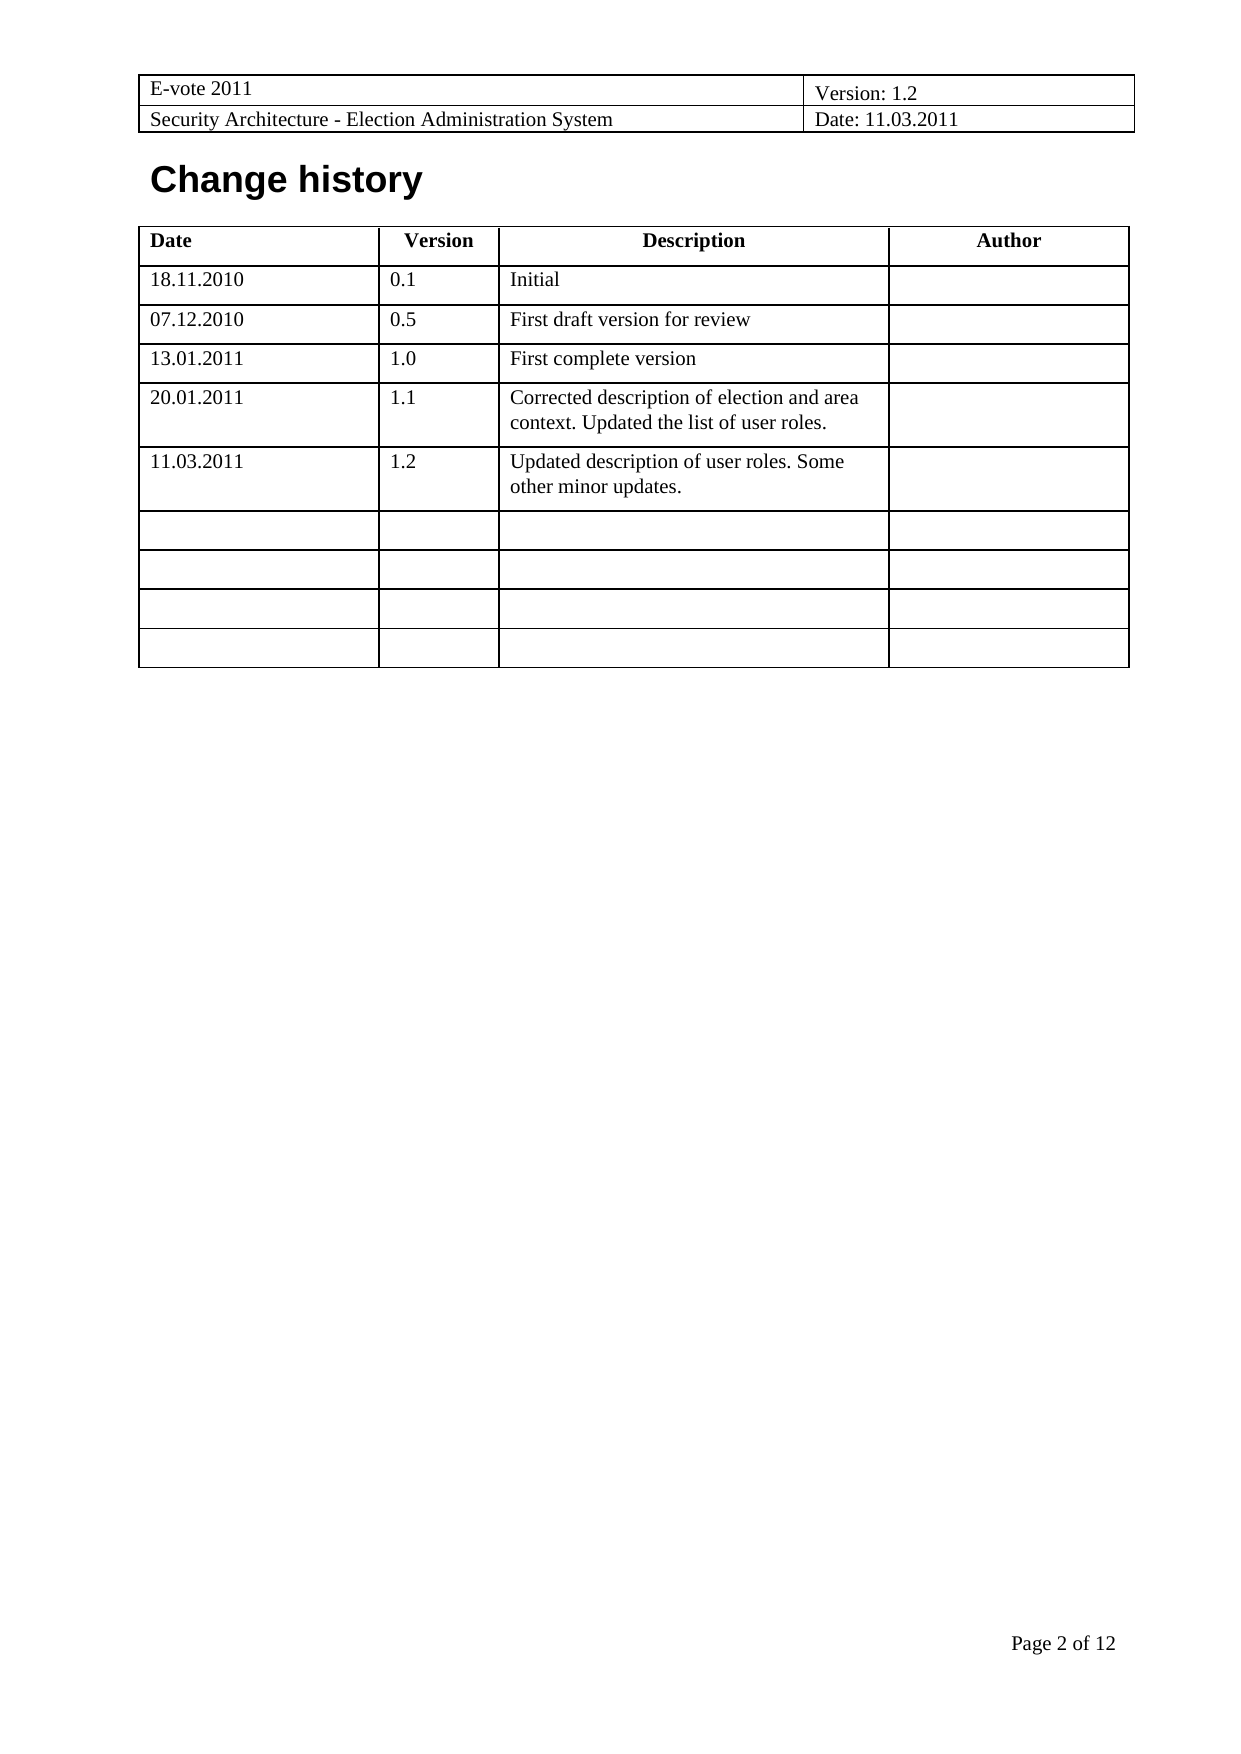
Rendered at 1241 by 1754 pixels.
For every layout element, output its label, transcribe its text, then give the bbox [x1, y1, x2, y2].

table_cell [380, 590, 498, 627]
table_header Description [500, 227, 889, 265]
table_cell Updated description of user roles. Some other minor updates. [500, 448, 888, 510]
table_cell 1.0 [380, 345, 498, 382]
table_cell 18.11.2010 [140, 267, 378, 304]
table_cell [500, 629, 888, 666]
table_cell [500, 590, 888, 627]
table_cell [890, 551, 1128, 588]
table_cell 13.01.2011 [140, 345, 378, 382]
table_cell First complete version [500, 345, 888, 382]
table_cell [890, 512, 1128, 549]
table_cell [380, 629, 498, 666]
table_cell [890, 345, 1128, 382]
table_cell [890, 629, 1128, 666]
table_cell 20.01.2011 [140, 384, 378, 446]
table_cell [140, 551, 378, 588]
table_cell [140, 512, 378, 549]
table_cell [380, 512, 498, 549]
table_cell [380, 551, 498, 588]
table_cell 1.2 [380, 448, 498, 510]
table_header Version [380, 227, 499, 265]
table_header Date [140, 227, 379, 265]
table_cell [890, 267, 1128, 304]
table_header Author [890, 227, 1128, 265]
table_cell 11.03.2011 [140, 448, 378, 510]
table_cell [500, 551, 888, 588]
title Change history [150, 158, 1090, 201]
table_cell [500, 512, 888, 549]
table_cell [890, 448, 1128, 510]
table_cell [890, 384, 1128, 446]
table_cell First draft version for review [500, 306, 888, 343]
table_cell Corrected description of election and area context. Updated the list of user roles. [500, 384, 888, 446]
table_cell [890, 306, 1128, 343]
table_cell 0.1 [380, 267, 498, 304]
table_cell 07.12.2010 [140, 306, 378, 343]
table_cell 0.5 [380, 306, 498, 343]
table_cell [140, 629, 378, 666]
table_cell Initial [500, 267, 888, 304]
table_cell [890, 590, 1128, 627]
table_cell [140, 590, 378, 627]
table_cell 1.1 [380, 384, 498, 446]
